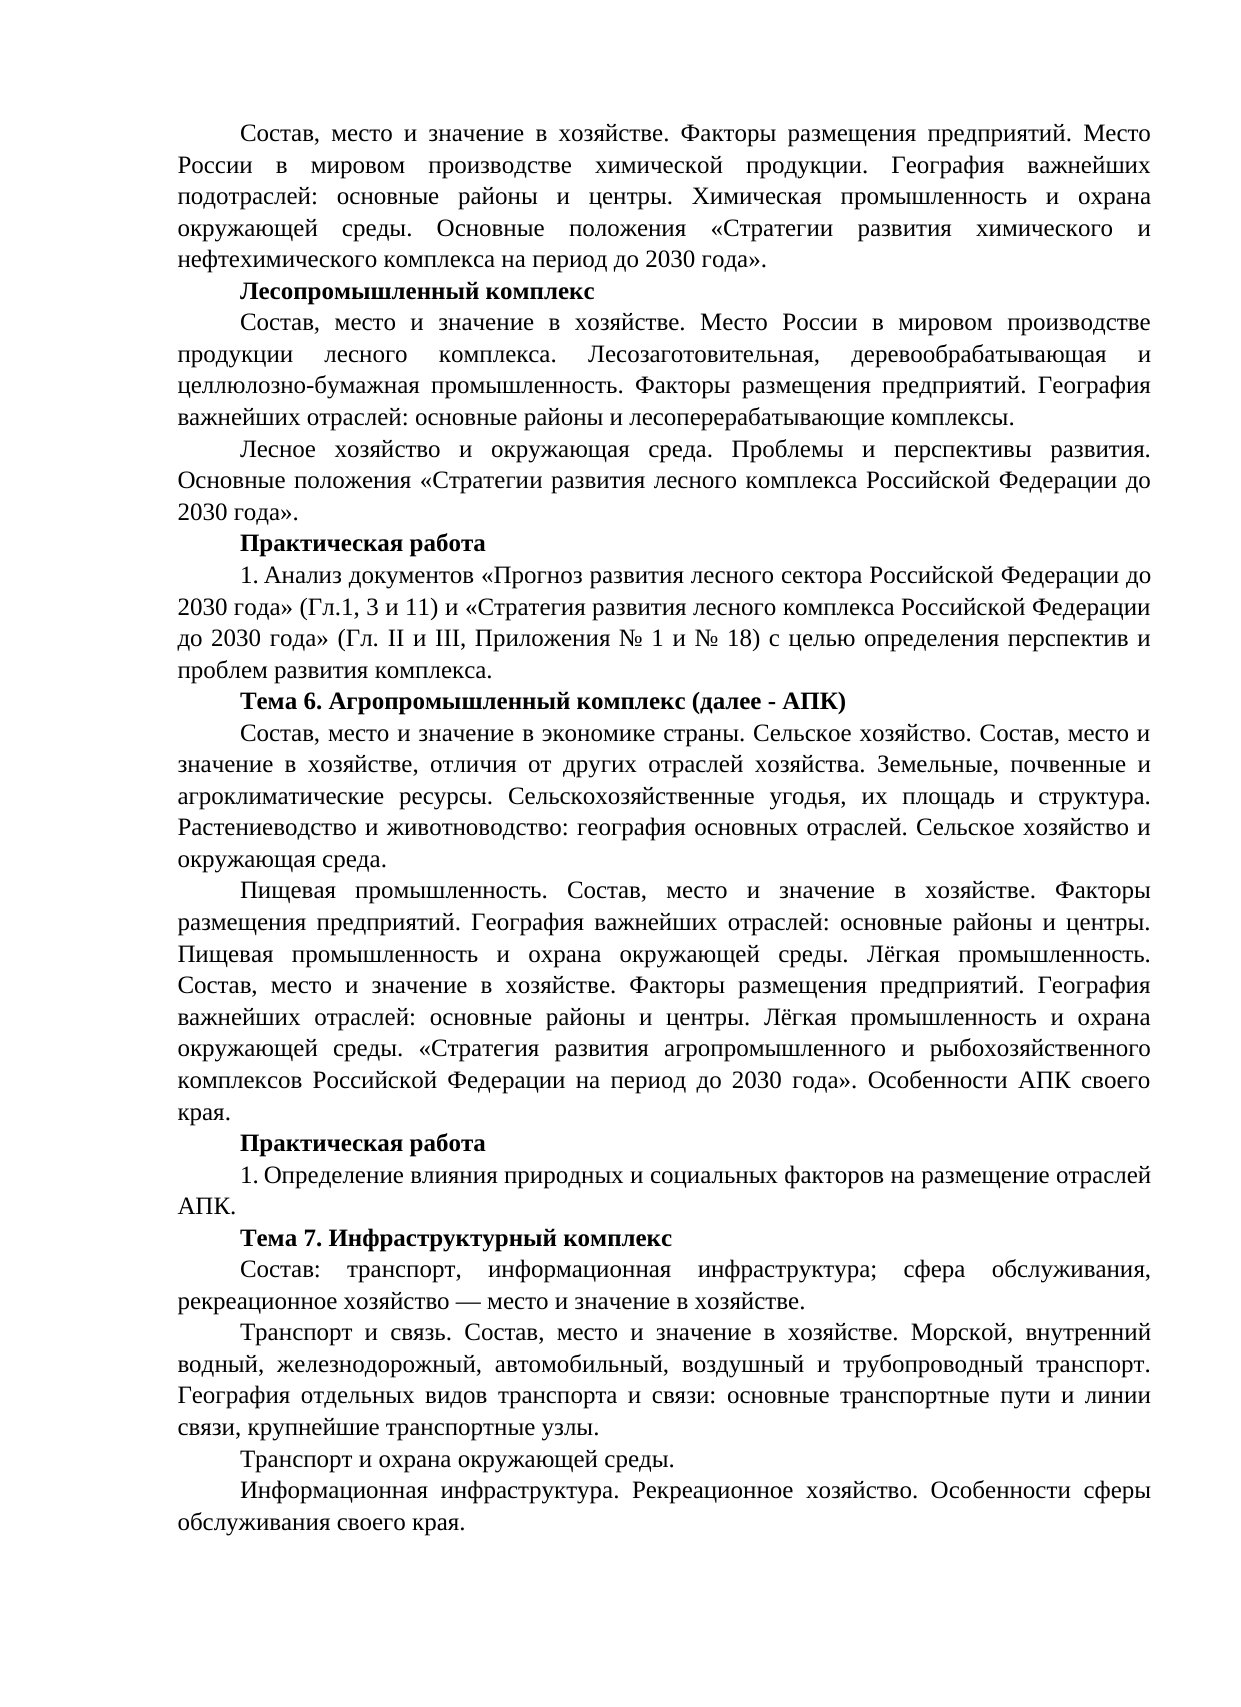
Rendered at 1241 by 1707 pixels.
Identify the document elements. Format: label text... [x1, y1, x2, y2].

text Пищевая промышленность. Состав, место и значение в хозяйстве. Факторы размещения предприятий. География важнейших отраслей: основные районы и центры. Пищевая промышленность и охрана окружающей среды. Лёгкая промышленность. Состав, место и значение в хозяйстве. Факторы размещения предприятий. География важнейших отраслей: основные районы и центры. Лёгкая промышленность и охрана окружающей среды. «Стратегия развития агропромышленного и рыбохозяйственного комплексов Российской Федерации на период до 2030 года». Особенности АПК своего края. [177, 876, 1152, 1125]
text Состав: транспорт, информационная инфраструктура; сфера обслуживания, рекреационное хозяйство — место и значение в хозяйстве. [177, 1254, 1152, 1315]
text Тема 6. Агропромышленный комплекс (далее - АПК) [177, 686, 1152, 715]
text Практическая работа [177, 528, 1152, 557]
text Информационная инфраструктура. Рекреационное хозяйство. Особенности сферы обслуживания своего края. [177, 1475, 1152, 1536]
text Лесное хозяйство и окружающая среда. Проблемы и перспективы развития. Основные положения «Стратегии развития лесного комплекса Российской Федерации до 2030 года». [177, 434, 1152, 526]
text Состав, место и значение в экономике страны. Сельское хозяйство. Состав, место и значение в хозяйстве, отличия от других отраслей хозяйства. Земельные, почвенные и агроклиматические ресурсы. Сельскохозяйственные угодья, их площадь и структура. Растениеводство и животноводство: география основных отраслей. Сельское хозяйство и окружающая среда. [177, 718, 1152, 873]
text Транспорт и связь. Состав, место и значение в хозяйстве. Морской, внутренний водный, железнодорожный, автомобильный, воздушный и трубопроводный транспорт. География отдельных видов транспорта и связи: основные транспортные пути и линии связи, крупнейшие транспортные узлы. [177, 1317, 1152, 1441]
text Транспорт и охрана окружающей среды. [177, 1444, 1152, 1472]
text Практическая работа [177, 1128, 1152, 1157]
text Состав, место и значение в хозяйстве. Факторы размещения предприятий. Место России в мировом производстве химической продукции. География важнейших подотраслей: основные районы и центры. Химическая промышленность и охрана окружающей среды. Основные положения «Стратегии развития химического и нефтехимического комплекса на период до 2030 года». [177, 118, 1152, 273]
text Лесопромышленный комплекс [177, 276, 1152, 305]
text 1. Анализ документов «Прогноз развития лесного сектора Российской Федерации до 2030 года» (Гл.1, 3 и 11) и «Стратегия развития лесного комплекса Российской Федерации до 2030 года» (Гл. II и III, Приложения № 1 и № 18) с целью определения перспектив и проблем развития комплекса. [177, 560, 1152, 683]
text Состав, место и значение в хозяйстве. Место России в мировом производстве продукции лесного комплекса. Лесозаготовительная, деревообрабатывающая и целлюлозно-бумажная промышленность. Факторы размещения предприятий. География важнейших отраслей: основные районы и лесоперерабатывающие комплексы. [177, 307, 1152, 431]
text 1. Определение влияния природных и социальных факторов на размещение отраслей АПК. [177, 1160, 1152, 1220]
text Тема 7. Инфраструктурный комплекс [177, 1223, 1152, 1252]
